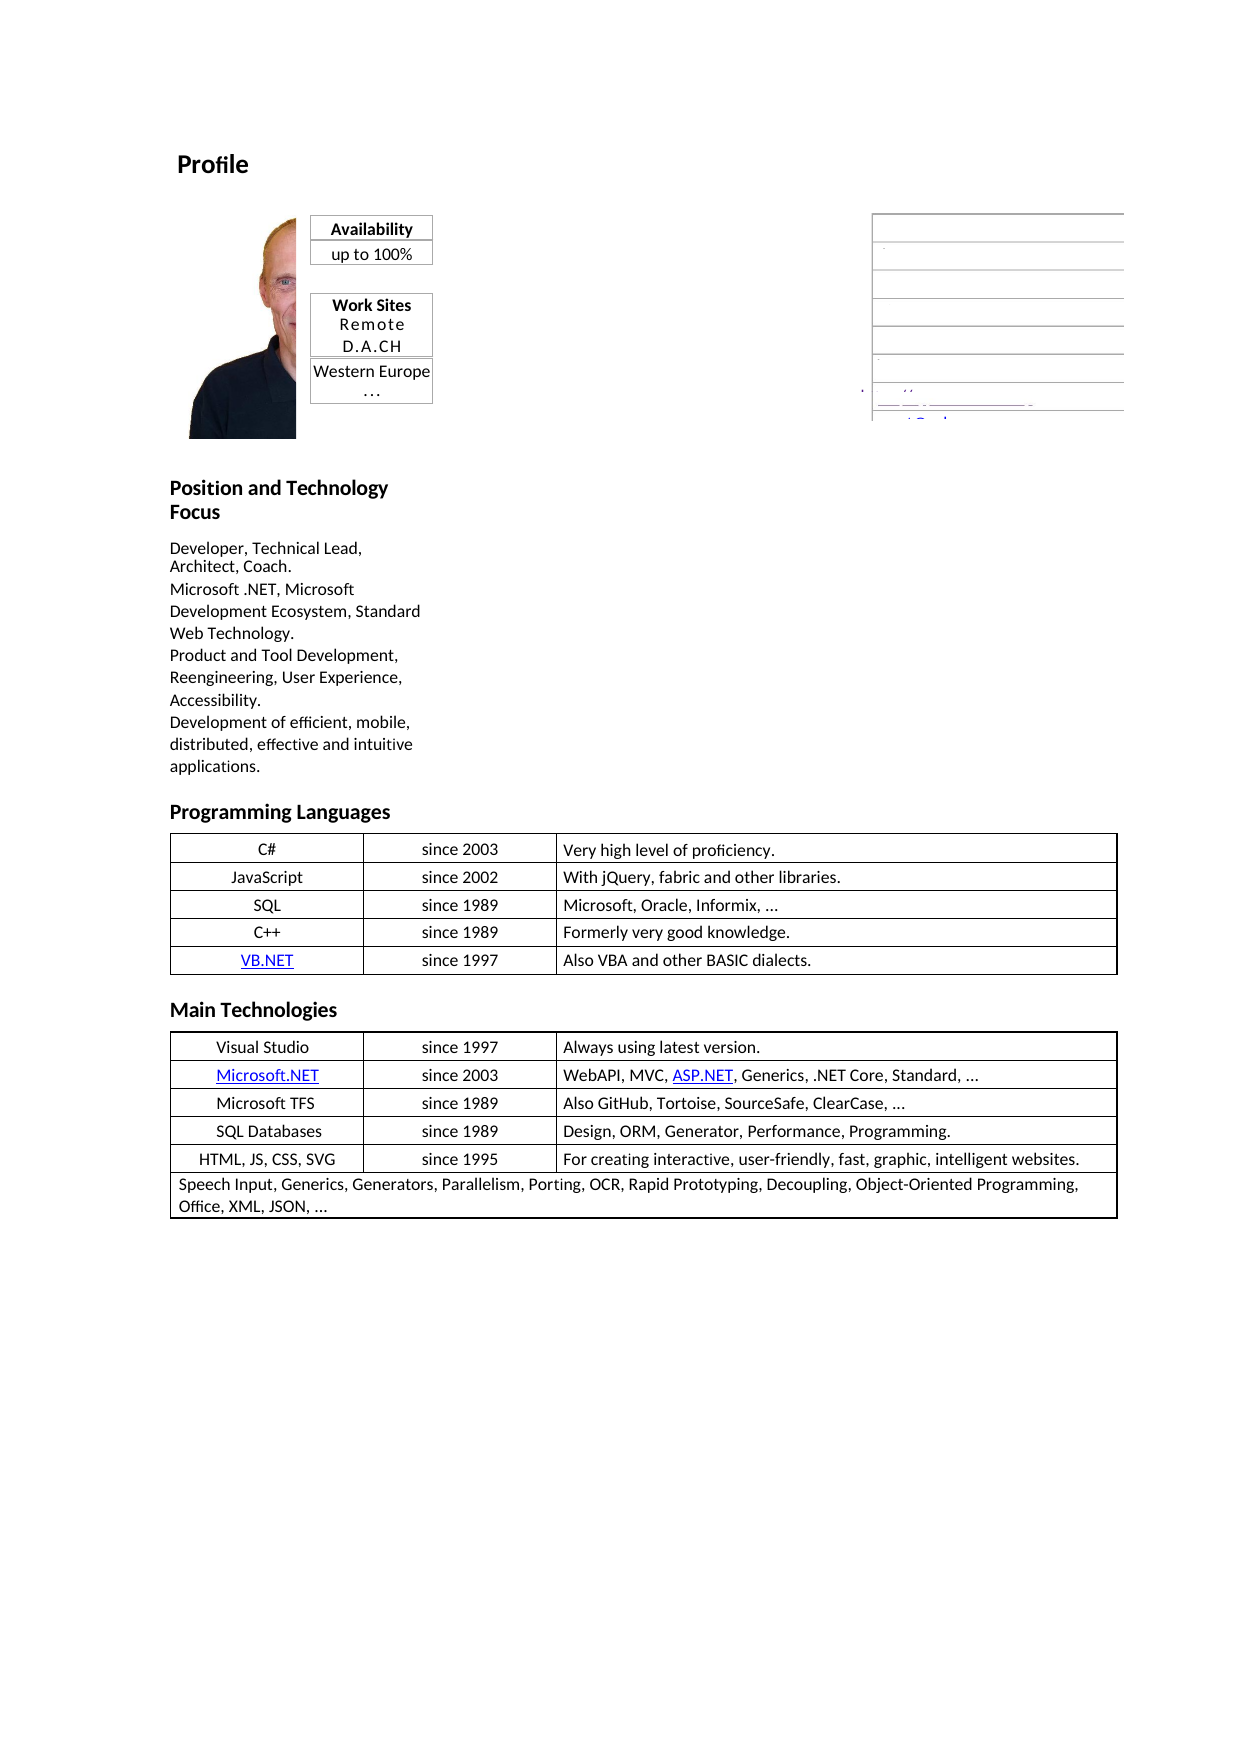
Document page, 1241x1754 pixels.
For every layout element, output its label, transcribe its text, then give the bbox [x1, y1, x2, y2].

table_cell With jQuery, fabric and other libraries. [557, 863, 1116, 889]
table_cell For creating interactive, user-friendly, fast, graphic, intelligent websites. [557, 1145, 1116, 1172]
table_header Visual Studio [171, 1033, 363, 1060]
table_cell VB.NET [171, 947, 363, 974]
table_cell since 1995 [364, 1145, 556, 1172]
table_header since 2003 [364, 834, 556, 862]
table_cell SQL Databases [171, 1117, 363, 1144]
table_cell since 1997 [364, 947, 556, 974]
text Profile [177, 147, 432, 180]
table_cell Also VBA and other BASIC dialects. [557, 947, 1116, 974]
text Developer, Technical Lead, Architect, Coach. [169, 539, 432, 576]
text Main Technologies [169, 1000, 432, 1022]
table_cell Microsoft, Oracle, Informix, ... [557, 891, 1116, 917]
table_cell Microsoft.NET [171, 1061, 363, 1088]
table_header Always using latest version. [557, 1033, 1116, 1060]
table_cell Design, ORM, Generator, Performance, Programming. [557, 1117, 1116, 1144]
text Microsoft .NET, Microsoft Development Ecosystem, Standard Web Technology. Product and Tool Development, Reengineering, User Experience, Accessibility. Development of efficient, mobile, distributed, effective and intuitive applications. [169, 577, 432, 777]
table_cell C++ [171, 919, 363, 946]
table_cell WebAPI, MVC, ASP.NET, Generics, .NET Core, Standard, ... [557, 1061, 1116, 1088]
table_cell Microsoft TFS [171, 1089, 363, 1116]
text Work Sites [311, 294, 432, 313]
text Availability [311, 216, 432, 239]
table_cell Speech Input, Generics, Generators, Parallelism, Porting, OCR, Rapid Prototyping, Decoupling, Object-Oriented Programming, Office, XML, JSON, ... [171, 1173, 1116, 1217]
picture [188, 215, 297, 439]
table_cell JavaScript [171, 863, 363, 889]
table_cell since 1989 [364, 891, 556, 917]
table_header since 1997 [364, 1033, 556, 1060]
text Programming Languages [169, 802, 432, 824]
text Remote [311, 313, 432, 334]
table_cell since 1989 [364, 1089, 556, 1116]
table_cell Also GitHub, Tortoise, SourceSafe, ClearCase, ... [557, 1089, 1116, 1116]
picture [871, 213, 1124, 421]
table_cell since 1989 [364, 1117, 556, 1144]
table_cell since 2002 [364, 863, 556, 889]
text Western Europe [311, 359, 432, 377]
table_cell SQL [171, 891, 363, 917]
text up to 100% [311, 241, 432, 264]
table_cell HTML, JS, CSS, SVG [171, 1145, 363, 1172]
table_cell Formerly very good knowledge. [557, 919, 1116, 946]
table_header Very high level of proficiency. [557, 834, 1116, 862]
table_header C# [171, 834, 363, 862]
text Position and Technology Focus [169, 477, 432, 524]
text D.A.CH [311, 334, 432, 356]
table_cell since 2003 [364, 1061, 556, 1088]
table_cell since 1989 [364, 919, 556, 946]
text ... [311, 377, 432, 403]
